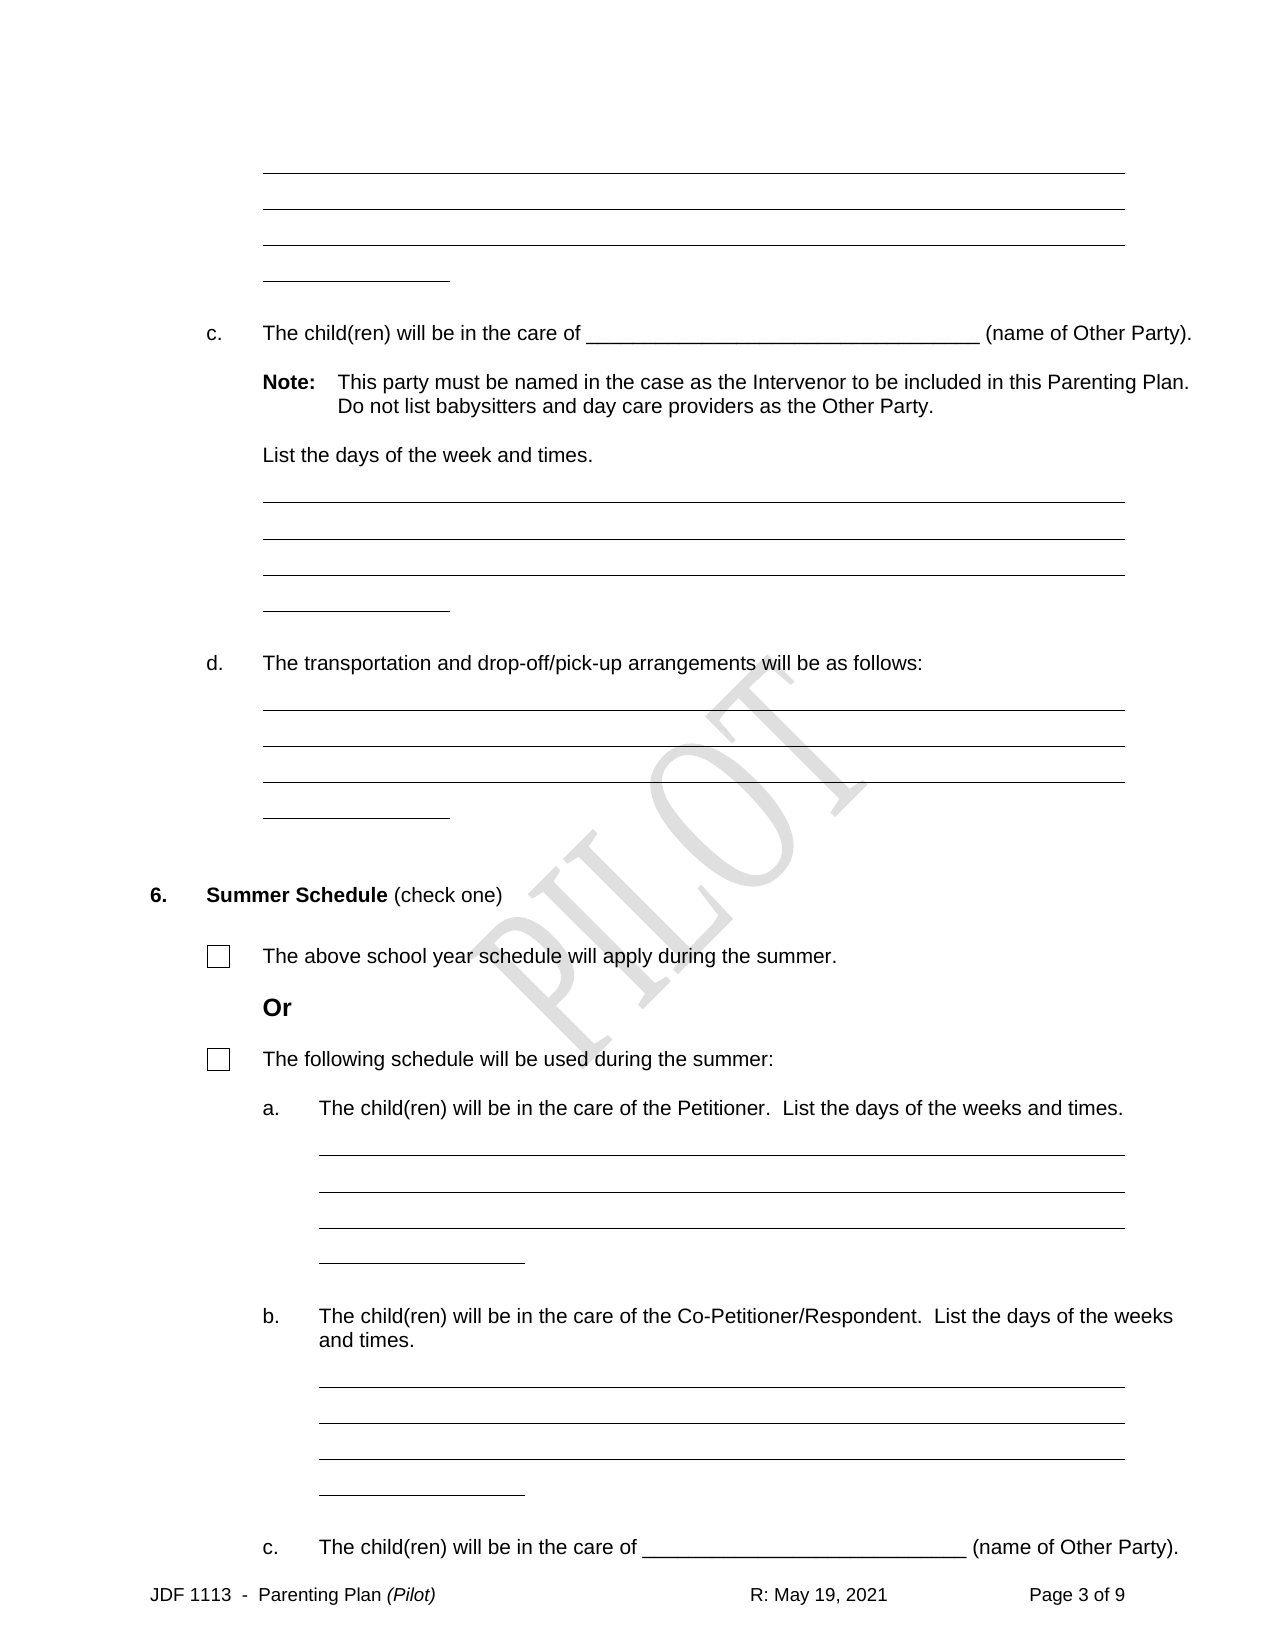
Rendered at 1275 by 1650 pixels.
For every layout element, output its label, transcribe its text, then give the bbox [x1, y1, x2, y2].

text The above school year schedule will apply during the summer. [206, 944, 1200, 968]
text The following schedule will be used during the summer: [206, 1047, 1200, 1071]
text Note: This party must be named in the case as the Intervenor to be included in this Parenting Plan. Do not list babysitters and day care providers as the Other Party. [262, 370, 1200, 418]
list The child(ren) will be in the care of ____________________________ (name of Other Party). [262, 1535, 1200, 1559]
list The child(ren) will be in the care of the Co-Petitioner/Respondent. List the days of the weeks and times. [262, 1303, 1200, 1351]
list The child(ren) will be in the care of the Petitioner. List the days of the weeks and times. [262, 1096, 1200, 1120]
list Summer Schedule (check one) [150, 883, 1200, 907]
text Or [262, 993, 1200, 1022]
text c. The child(ren) will be in the care of __________________________________ (name of Other Party). [206, 321, 1200, 345]
text List the days of the week and times. [262, 443, 1200, 467]
text d. The transportation and drop-off/pick-up arrangements will be as follows: [206, 651, 1200, 674]
